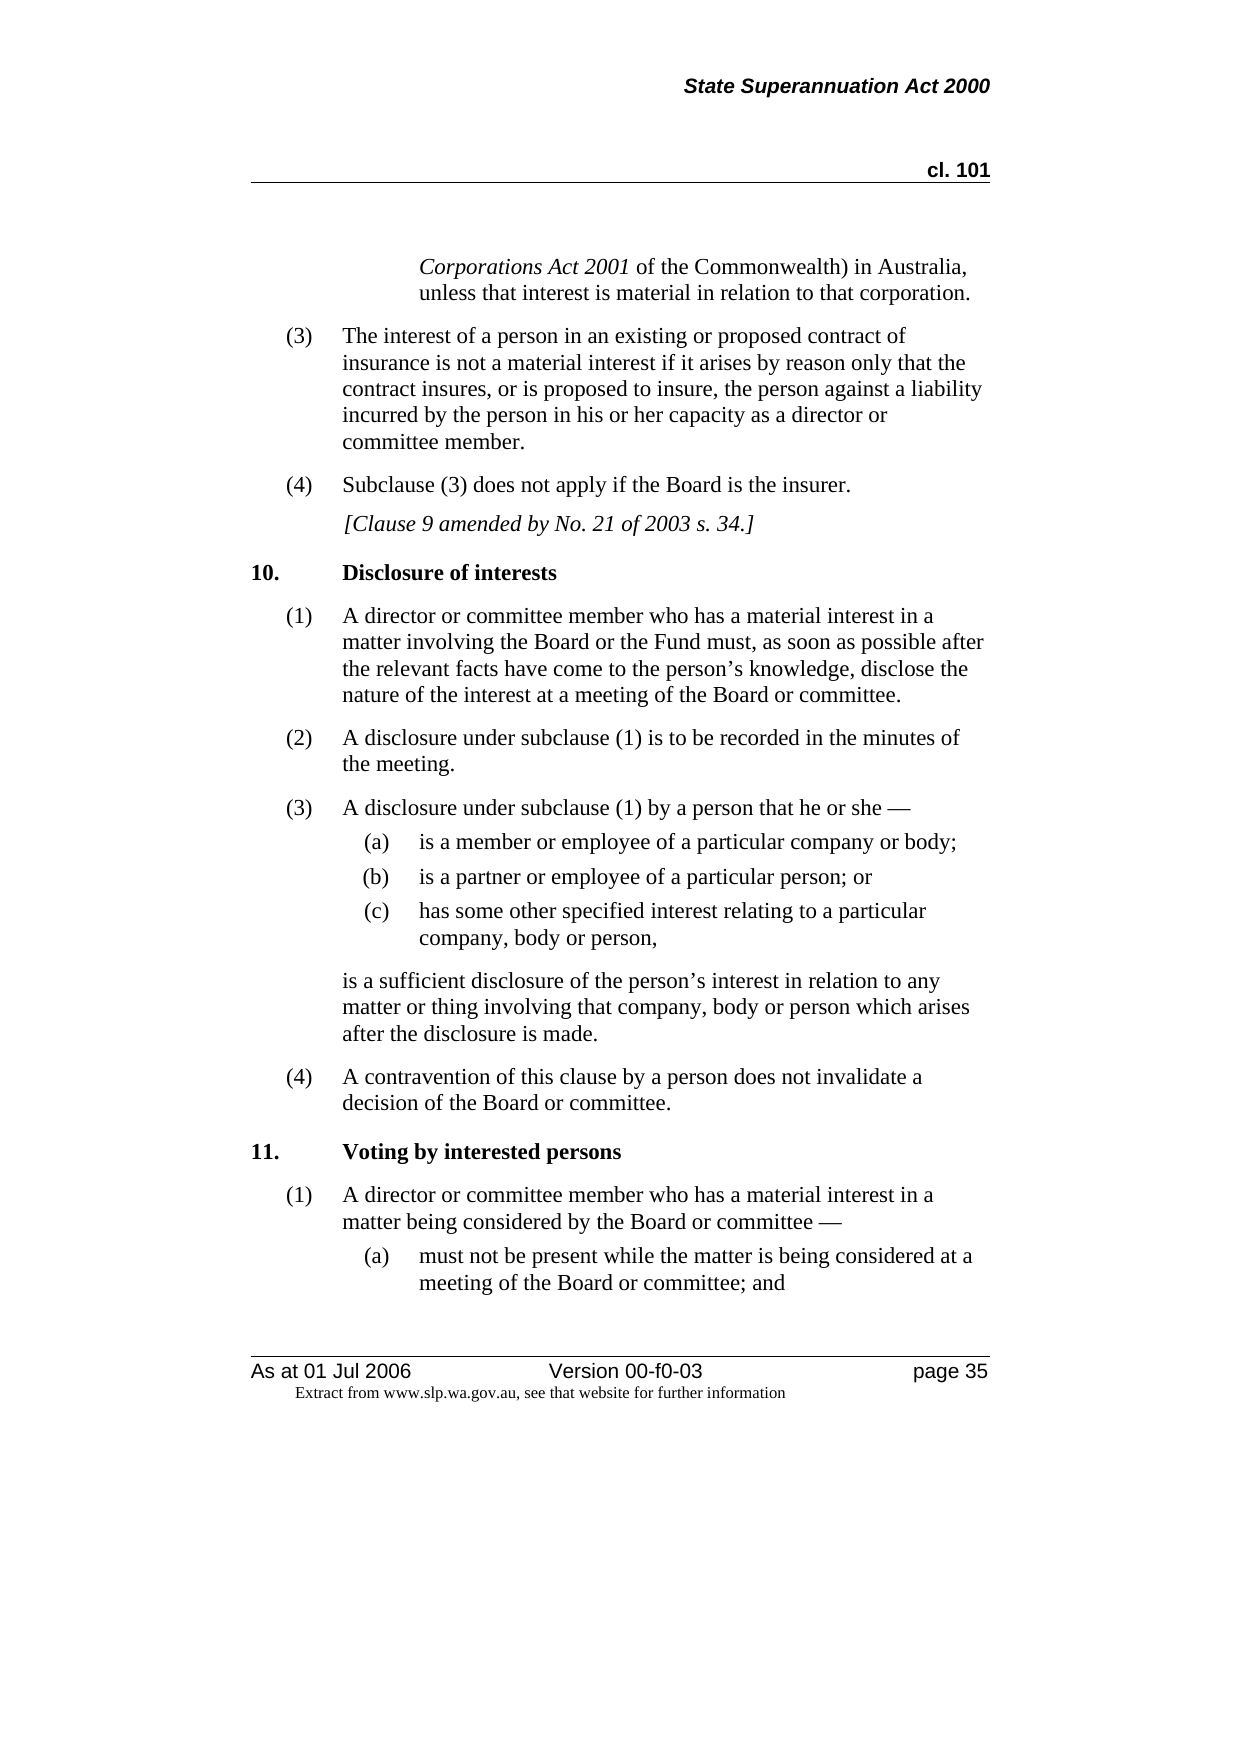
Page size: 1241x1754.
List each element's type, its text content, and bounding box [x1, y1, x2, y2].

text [251, 253, 990, 306]
text (4) Subclause (3) does not apply if the Board is the insurer. [251, 471, 990, 497]
text (c) has some other specified interest relating to a particular company, body or person, [251, 898, 990, 950]
text (a) is a member or employee of a particular company or body; [251, 828, 990, 854]
text (3) The interest of a person in an existing or proposed contract of insurance is not a material interest if it arises by reason only that the contract insures, or is proposed to insure, the person against a liability incurred by the person in his or her capacity as a director or committee member. [251, 322, 990, 454]
text (2) A disclosure under subclause (1) is to be recorded in the minutes of the meeting. [251, 724, 990, 777]
text (1) A director or committee member who has a material interest in a matter involving the Board or the Fund must, as soon as possible after the relevant facts have come to the person’s knowledge, disclose the nature of the interest at a meeting of the Board or committee. [251, 602, 990, 707]
text (b) is a partner or employee of a particular person; or [251, 863, 990, 889]
subtitle 11. Voting by interested persons [251, 1138, 990, 1165]
text (a) must not be present while the matter is being considered at a meeting of the Board or committee; and [251, 1242, 990, 1295]
subtitle 10. Disclosure of interests [251, 559, 990, 585]
text is a sufficient disclosure of the person’s interest in relation to any matter or thing involving that company, body or person which arises after the disclosure is made. [251, 967, 990, 1046]
text (3) A disclosure under subclause (1) by a person that he or she — [251, 793, 990, 820]
text [Clause 9 amended by No. 21 of 2003 s. 34.] [251, 510, 990, 536]
text (4) A contravention of this clause by a person does not invalidate a decision of the Board or committee. [251, 1063, 990, 1115]
text (1) A director or committee member who has a material interest in a matter being considered by the Board or committee — [251, 1181, 990, 1234]
